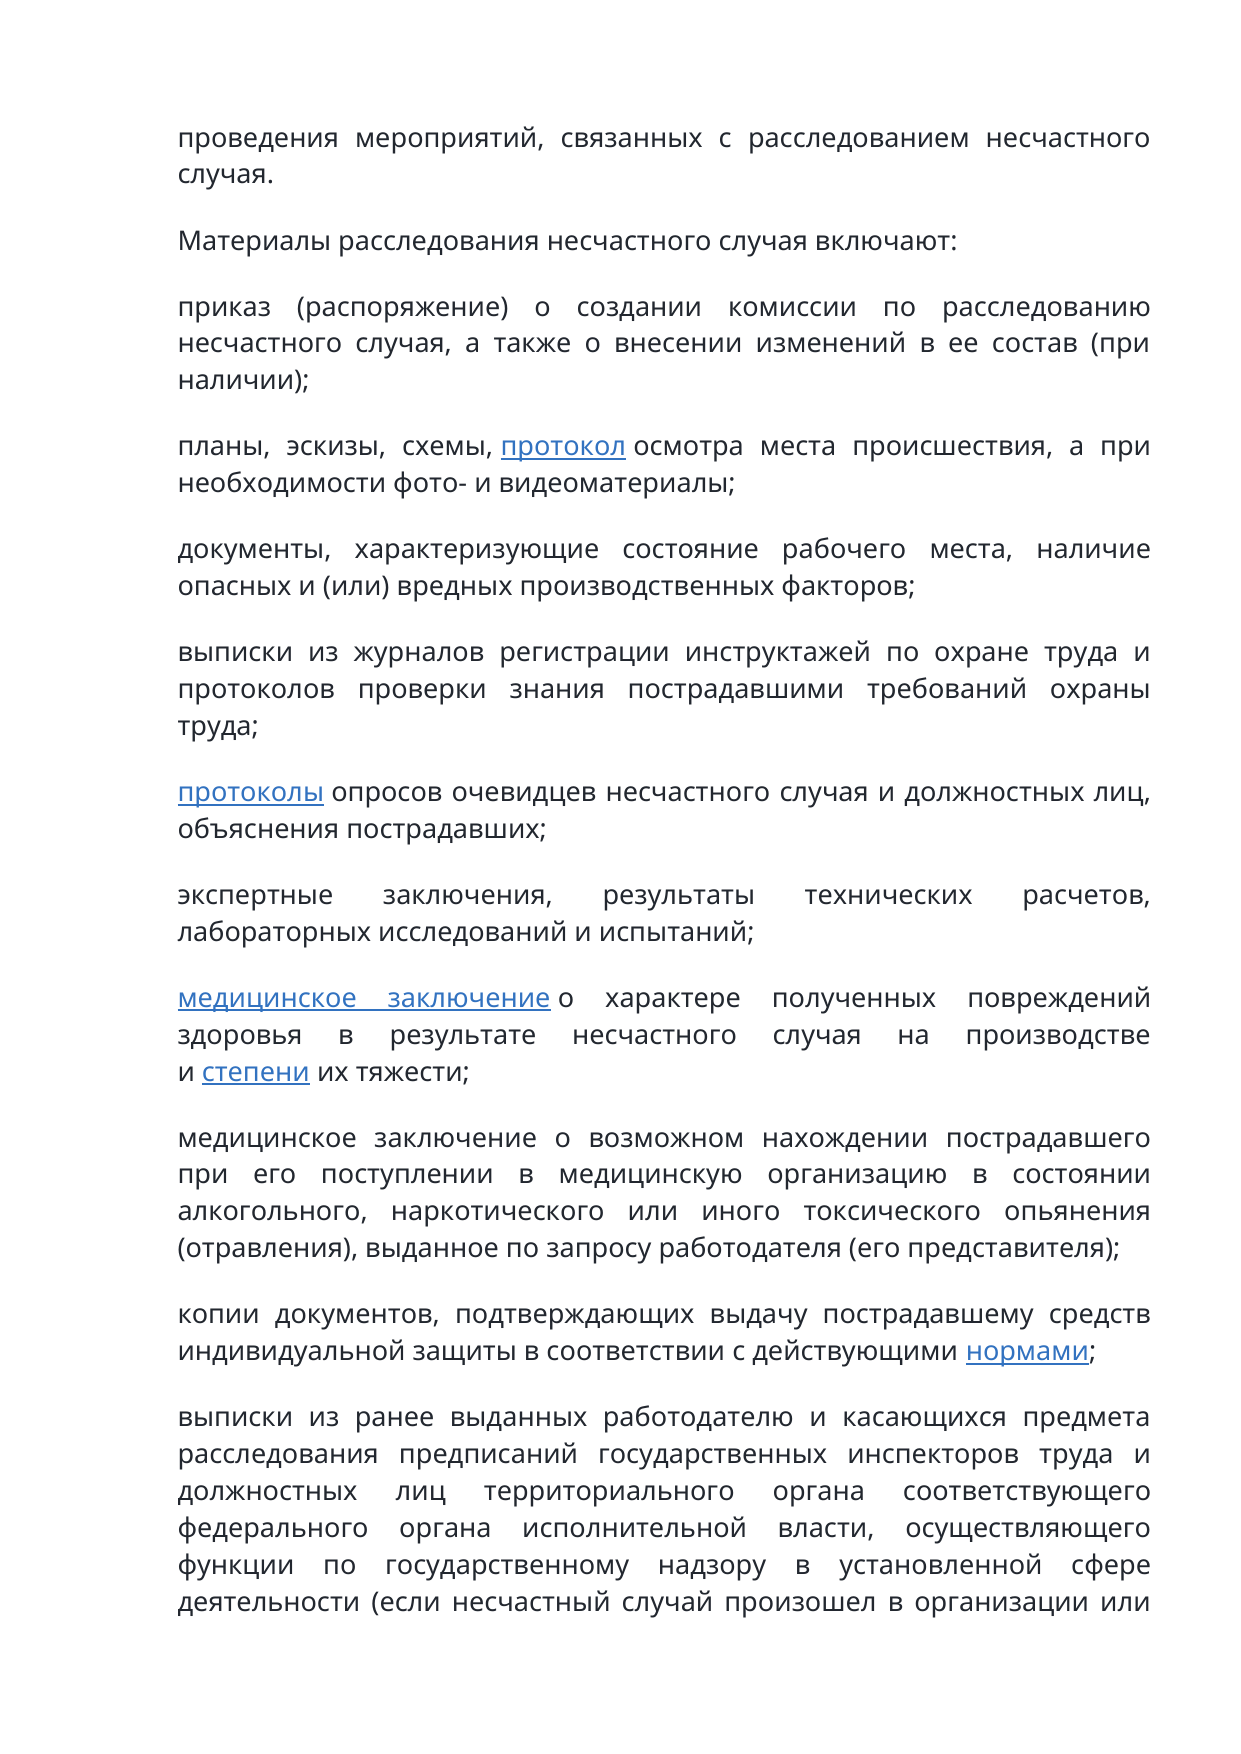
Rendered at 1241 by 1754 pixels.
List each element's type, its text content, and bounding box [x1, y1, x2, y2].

text приказ (распоряжение) о создании комиссии по расследованию несчастного случая, а также о внесении изменений в ее состав (при наличии); [177, 287, 1152, 398]
text медицинское заключение о возможном нахождении пострадавшего при его поступлении в медицинскую организацию в состоянии алкогольного, наркотического или иного токсического опьянения (отравления), выданное по запросу работодателя (его представителя); [177, 1118, 1152, 1266]
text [177, 1398, 1152, 1619]
text выписки из журналов регистрации инструктажей по охране труда и протоколов проверки знания пострадавшими требований охраны труда; [177, 633, 1152, 743]
text протоколы опросов очевидцев несчастного случая и должностных лиц, объяснения пострадавших; [177, 772, 1152, 846]
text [177, 118, 1152, 192]
text копии документов, подтверждающих выдачу пострадавшему средств индивидуальной защиты в соответствии с действующими нормами; [177, 1295, 1152, 1368]
text планы, эскизы, схемы, протокол осмотра места происшествия, а при необходимости фото- и видеоматериалы; [177, 427, 1152, 501]
text Материалы расследования несчастного случая включают: [177, 221, 1152, 258]
text экспертные заключения, результаты технических расчетов, лабораторных исследований и испытаний; [177, 875, 1152, 949]
text документы, характеризующие состояние рабочего места, наличие опасных и (или) вредных производственных факторов; [177, 530, 1152, 603]
text медицинское заключение о характере полученных повреждений здоровья в результате несчастного случая на производстве и степени их тяжести; [177, 978, 1152, 1089]
